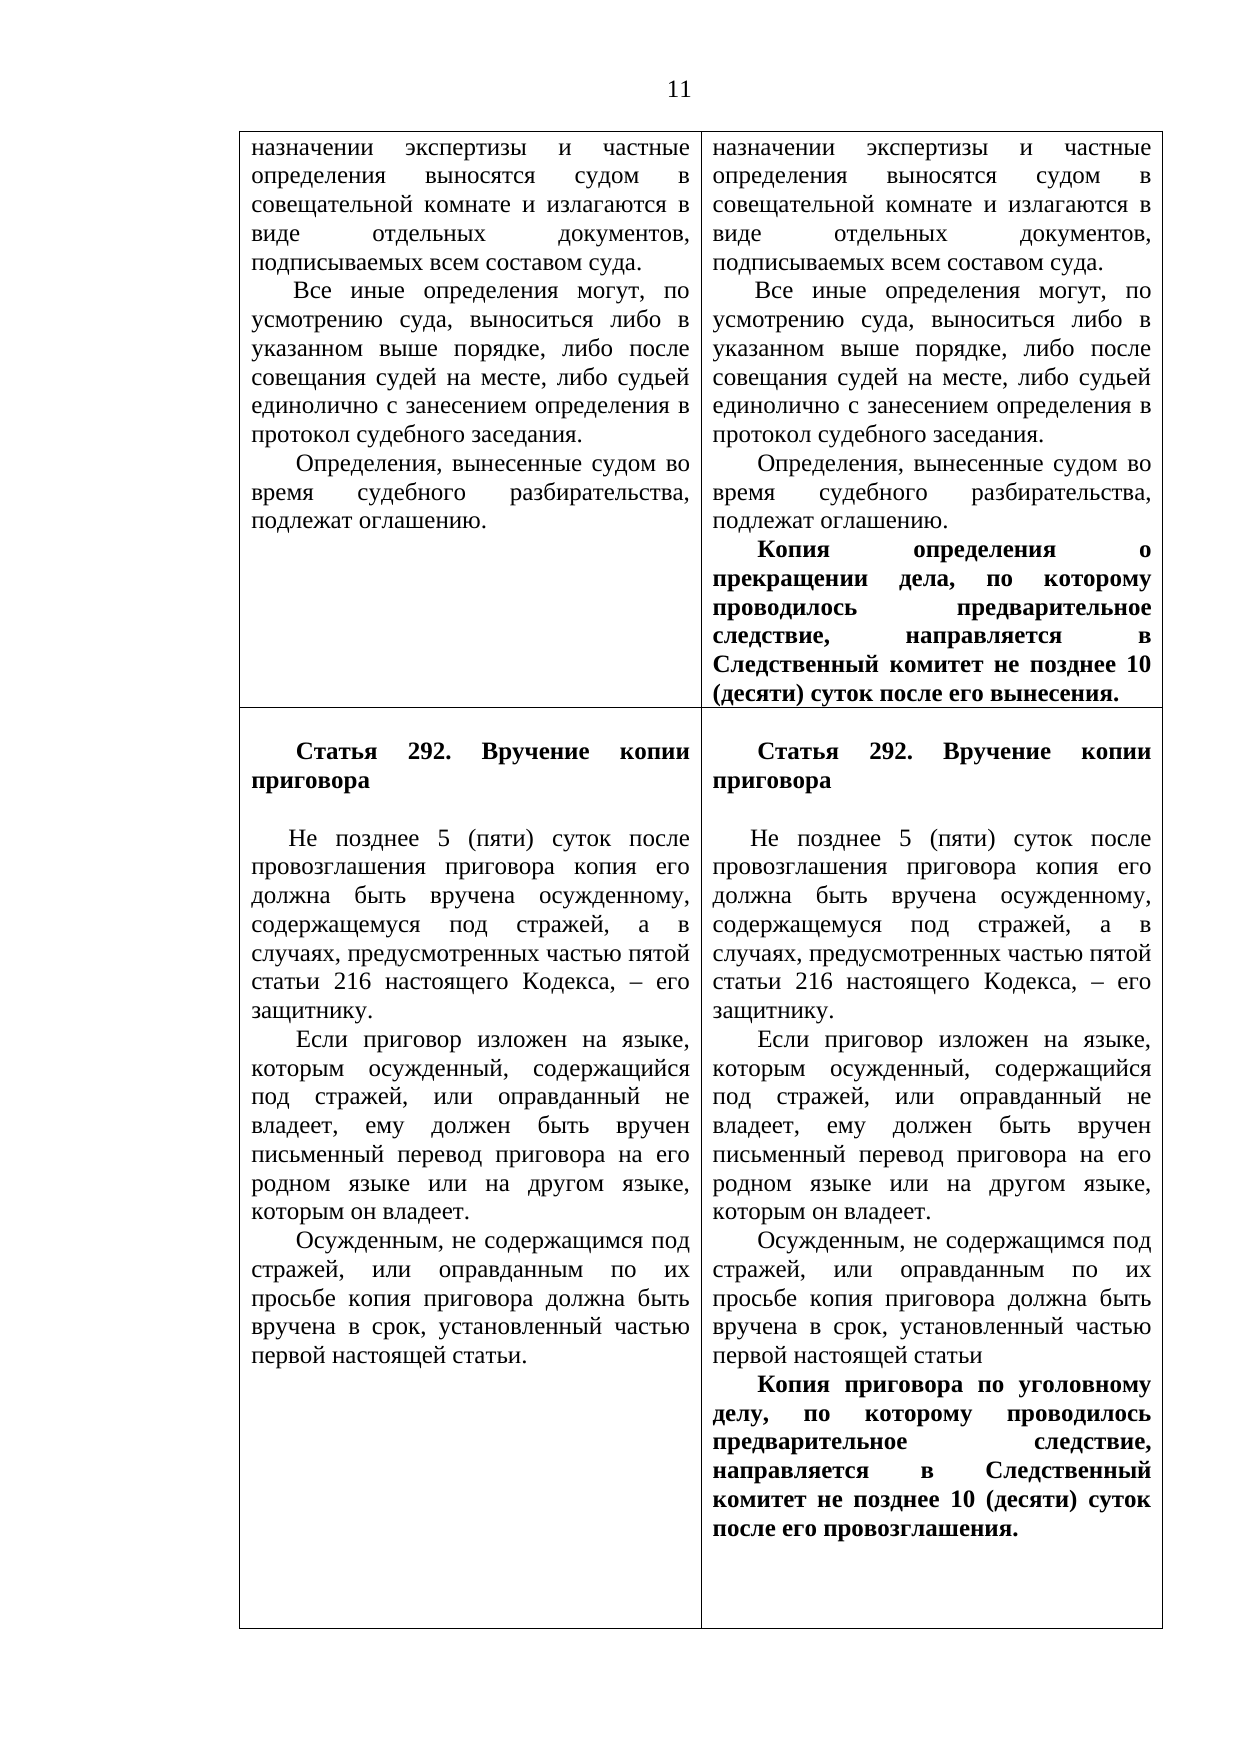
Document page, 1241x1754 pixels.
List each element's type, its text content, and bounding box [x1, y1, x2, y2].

table_cell Статья 292. Вручение копии приговора Не позднее 5 (пяти) суток после провозглашения приговора копия его должна быть вручена осужденному, содержащемуся под стражей, а в случаях, предусмотренных частью пятой статьи 216 настоящего Кодекса, – его защитнику. Если приговор изложен на языке, которым осужденный, содержащийся под стражей, или оправданный не владеет, ему должен быть вручен письменный перевод приговора на его родном языке или на другом языке, которым он владеет. Осужденным, не содержащимся под стражей, или оправданным по их просьбе копия приговора должна быть вручена в срок, установленный частью первой настоящей статьи Копия приговора по уголовному делу, по которому проводилось предварительное следствие, направляется в Следственный комитет не позднее 10 (десяти) суток после его провозглашения. [702, 708, 1162, 1628]
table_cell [240, 132, 701, 707]
table_cell Статья 292. Вручение копии приговора Не позднее 5 (пяти) суток после провозглашения приговора копия его должна быть вручена осужденному, содержащемуся под стражей, а в случаях, предусмотренных частью пятой статьи 216 настоящего Кодекса, – его защитнику. Если приговор изложен на языке, которым осужденный, содержащийся под стражей, или оправданный не владеет, ему должен быть вручен письменный перевод приговора на его родном языке или на другом языке, которым он владеет. Осужденным, не содержащимся под стражей, или оправданным по их просьбе копия приговора должна быть вручена в срок, установленный частью первой настоящей статьи. [240, 708, 701, 1628]
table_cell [702, 132, 1162, 707]
